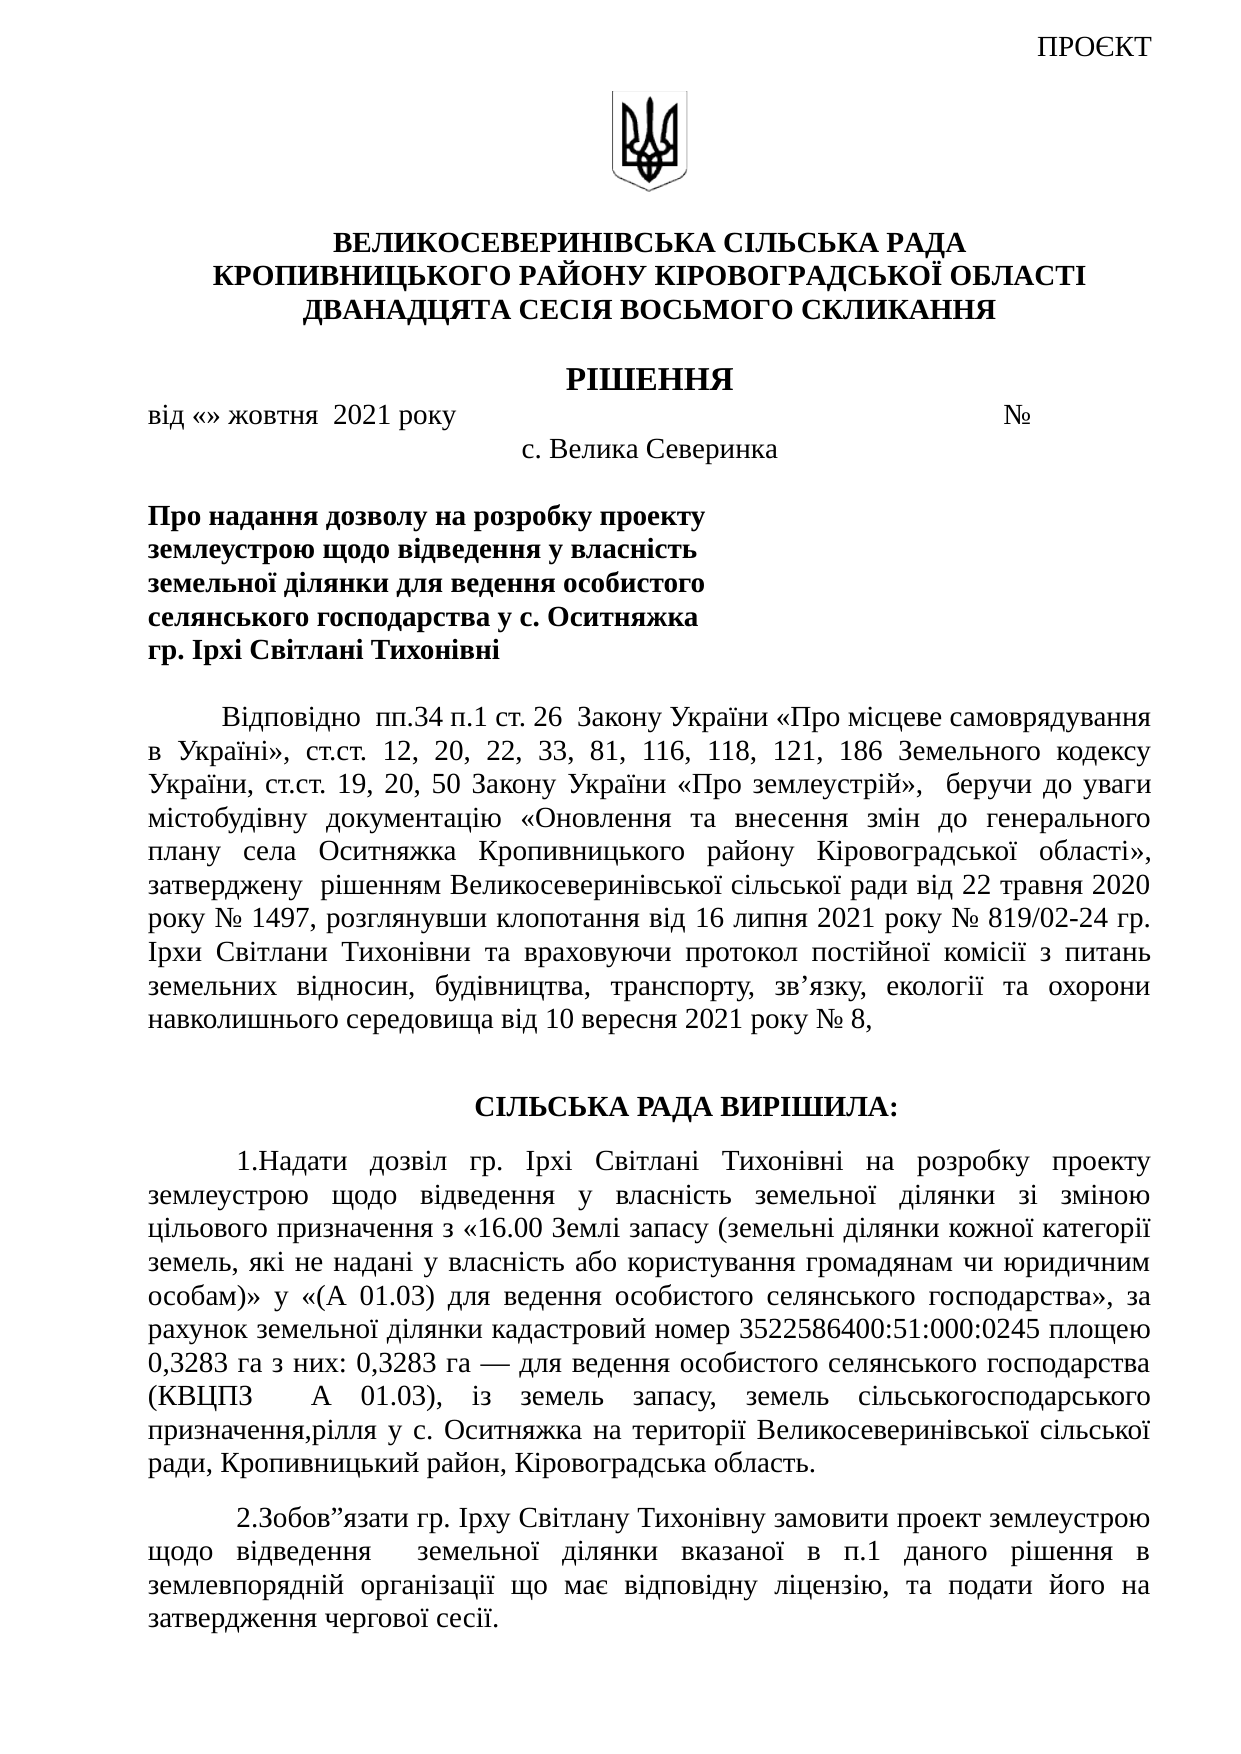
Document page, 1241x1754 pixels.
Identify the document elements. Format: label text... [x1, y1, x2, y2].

text ВЕЛИКОСЕВЕРИНІВСЬКА СІЛЬСЬКА РАДА КРОПИВНИЦЬКОГО РАЙОНУ КІРОВОГРАДСЬКОЇ ОБЛАСТІ [148, 225, 1152, 292]
text земельної ділянки для ведення особистого [148, 565, 1152, 599]
text ДВАНАДЦЯТА СЕСІЯ ВОСЬМОГО СКЛИКАННЯ [148, 292, 1152, 326]
text 2.Зобов”язати гр. Ірху Світлану Тихонівну замовити проект землеустрою щодо відведення земельної ділянки вказаної в п.1 даного рішення в землевпорядній організації що має відповідну ліцензію, та подати його на затвердження чергової сесії. [148, 1500, 1152, 1634]
text 1.Надати дозвіл гр. Ірхі Світлані Тихонівні на розробку проекту землеустрою щодо відведення у власність земельної ділянки зі зміною цільового призначення з «16.00 Землі запасу (земельні ділянки кожної категорії земель, які не надані у власність або користування громадянам чи юридичним особам)» у «(А 01.03) для ведення особистого селянського господарства», за рахунок земельної ділянки кадастровий номер 3522586400:51:000:0245 площею 0,3283 га з них: 0,3283 га — для ведення особистого селянського господарства (КВЦПЗ А 01.03), із земель запасу, земель сільськогосподарського призначення,рілля у с. Оситняжка на території Великосеверинівської сільської ради, Кропивницький район, Кіровоградська область. [148, 1143, 1152, 1479]
text гр. Ірхі Світлані Тихонівні [148, 632, 1152, 666]
text землеустрою щодо відведення у власність [148, 532, 1152, 565]
text селянського господарства у с. Оситняжка [148, 599, 1152, 632]
picture [612, 91, 688, 192]
text від «» жовтня 2021 року № [148, 397, 1152, 431]
text с. Велика Северинка [148, 431, 1152, 464]
text СІЛЬСЬКА РАДА ВИРІШИЛА: [148, 1089, 1152, 1123]
text Відповідно пп.34 п.1 ст. 26 Закону України «Про місцеве самоврядування в Україні», ст.ст. 12, 20, 22, 33, 81, 116, 118, 121, 186 Земельного кодексу України, ст.ст. 19, 20, 50 Закону України «Про землеустрій», беручи до уваги містобудівну документацію «Оновлення та внесення змін до генерального плану села Оситняжка Кропивницького району Кіровоградської області», затверджену рішенням Великосеверинівської сільської ради від 22 травня 2020 року № 1497, розглянувши клопотання від 16 липня 2021 року № 819/02-24 гр. Ірхи Світлани Тихонівни та враховуючи протокол постійної комісії з питань земельних відносин, будівництва, транспорту, зв’язку, екології та охорони навколишнього середовища від 10 вересня 2021 року № 8, [148, 699, 1152, 1035]
text РІШЕННЯ [148, 359, 1152, 397]
text Про надання дозволу на розробку проекту [148, 498, 1152, 532]
